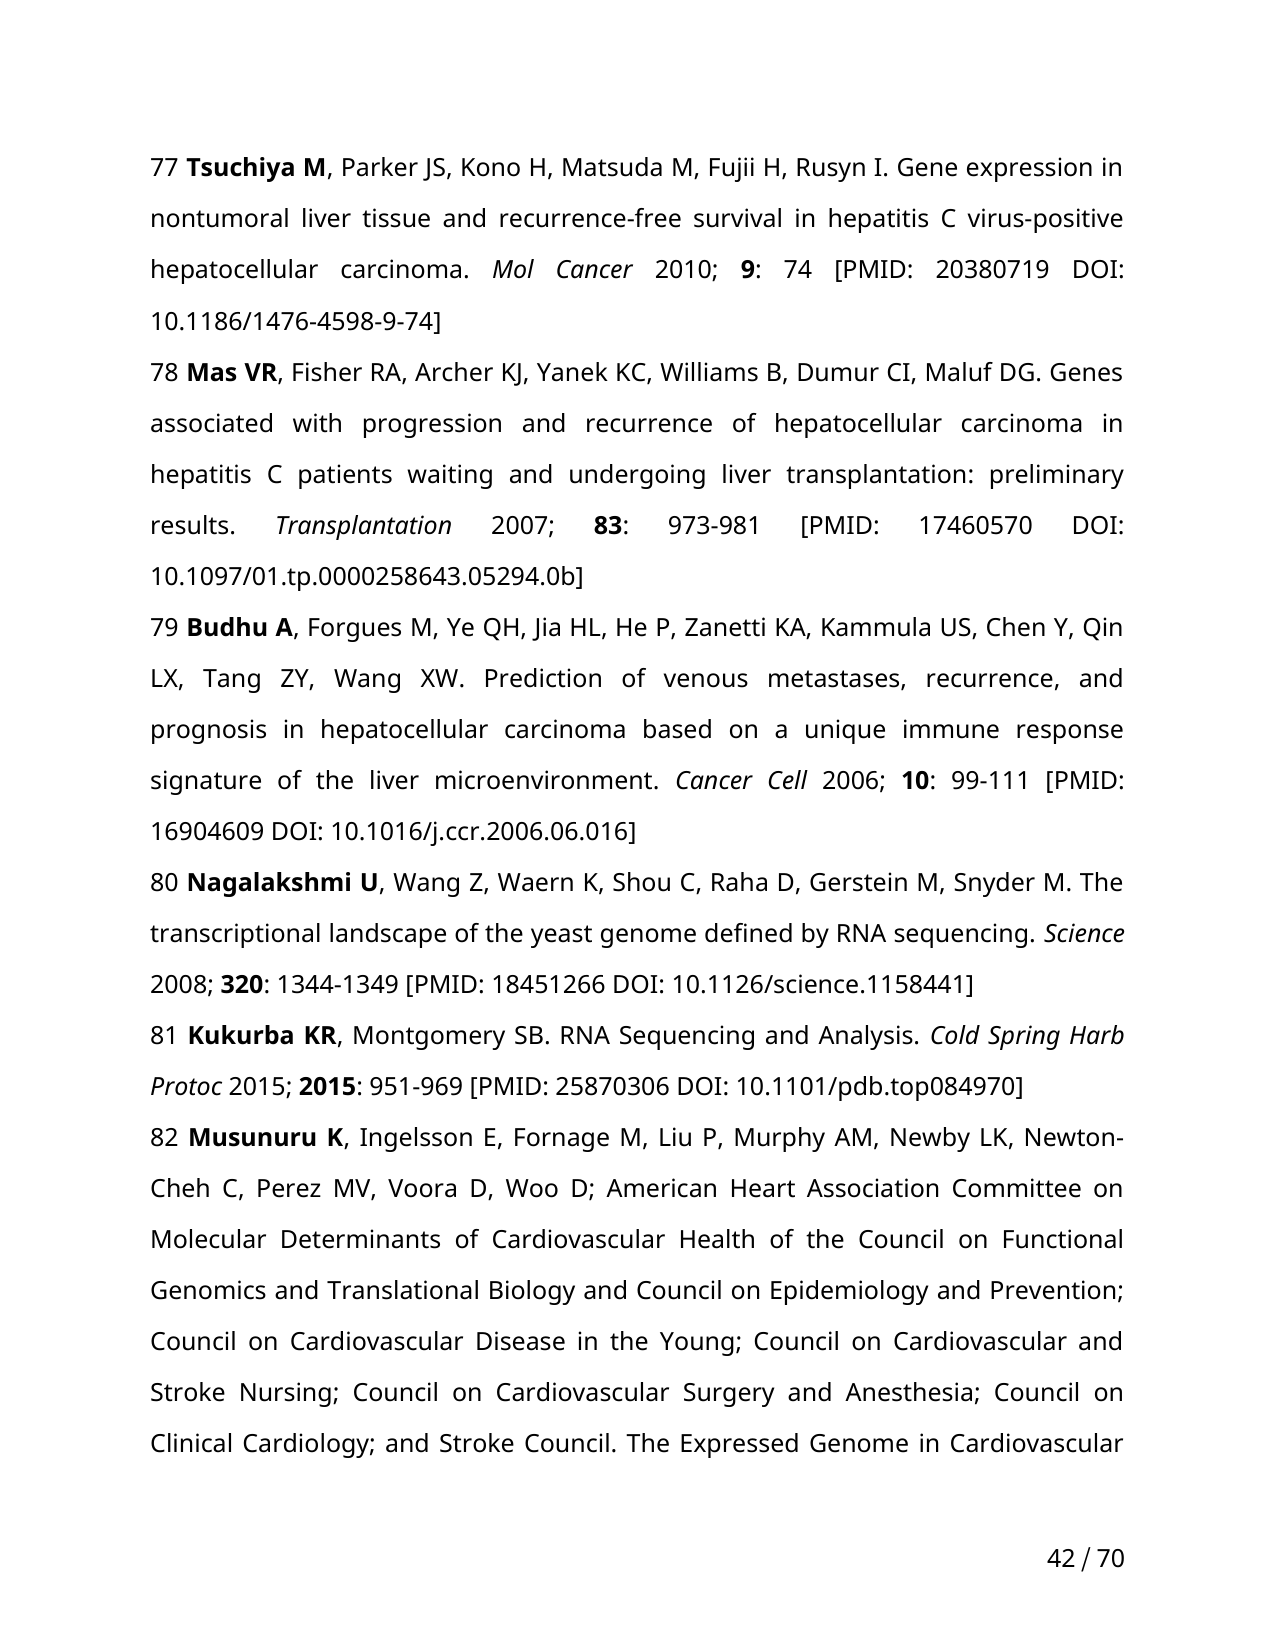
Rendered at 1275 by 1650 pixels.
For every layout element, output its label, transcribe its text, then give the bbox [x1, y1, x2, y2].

text 81 Kukurba KR, Montgomery SB. RNA Sequencing and Analysis. Cold Spring Harb Protoc 2015; 2015: 951-969 [PMID: 25870306 DOI: 10.1101/pdb.top084970] [150, 1018, 1125, 1103]
text 77 Tsuchiya M, Parker JS, Kono H, Matsuda M, Fujii H, Rusyn I. Gene expression in nontumoral liver tissue and recurrence-free survival in hepatitis C virus-positive hepatocellular carcinoma. Mol Cancer 2010; 9: 74 [PMID: 20380719 DOI: 10.1186/1476-4598-9-74] [150, 150, 1125, 337]
text 78 Mas VR, Fisher RA, Archer KJ, Yanek KC, Williams B, Dumur CI, Maluf DG. Genes associated with progression and recurrence of hepatocellular carcinoma in hepatitis C patients waiting and undergoing liver transplantation: preliminary results. Transplantation 2007; 83: 973-981 [PMID: 17460570 DOI: 10.1097/01.tp.0000258643.05294.0b] [150, 354, 1125, 592]
text 79 Budhu A, Forgues M, Ye QH, Jia HL, He P, Zanetti KA, Kammula US, Chen Y, Qin LX, Tang ZY, Wang XW. Prediction of venous metastases, recurrence, and prognosis in hepatocellular carcinoma based on a unique immune response signature of the liver microenvironment. Cancer Cell 2006; 10: 99-111 [PMID: 16904609 DOI: 10.1016/j.ccr.2006.06.016] [150, 609, 1125, 848]
text 80 Nagalakshmi U, Wang Z, Waern K, Shou C, Raha D, Gerstein M, Snyder M. The transcriptional landscape of the yeast genome defined by RNA sequencing. Science 2008; 320: 1344-1349 [PMID: 18451266 DOI: 10.1126/science.1158441] [150, 864, 1125, 1001]
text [150, 1120, 1125, 1460]
